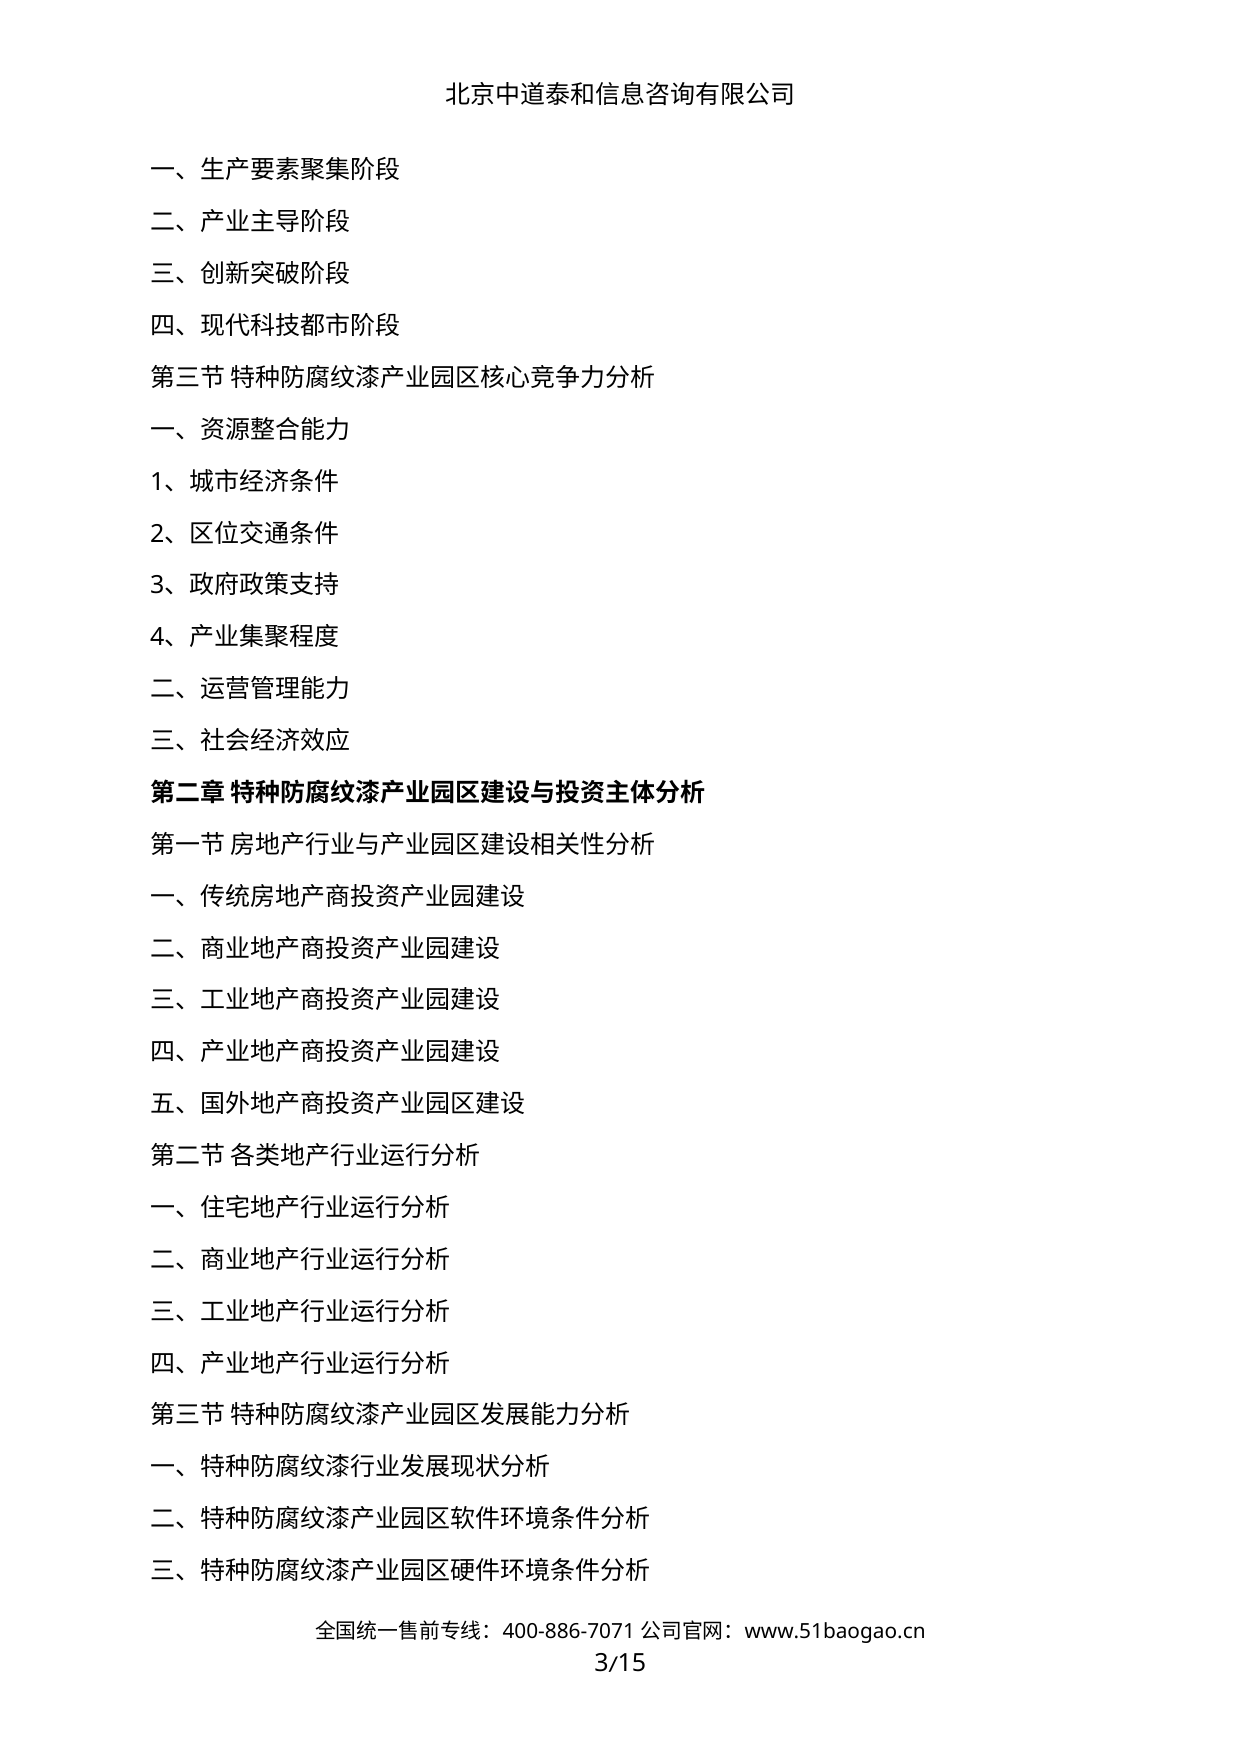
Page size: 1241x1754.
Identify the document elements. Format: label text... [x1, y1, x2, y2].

text 三、工业地产商投资产业园建设 [150, 980, 1090, 1016]
text 二、产业主导阶段 [150, 202, 1090, 238]
text 二、商业地产商投资产业园建设 [150, 928, 1090, 964]
text 一、资源整合能力 [150, 409, 1090, 446]
text 2、区位交通条件 [150, 513, 1090, 549]
text 4、产业集聚程度 [150, 617, 1090, 653]
text 三、社会经济效应 [150, 721, 1090, 757]
text 四、现代科技都市阶段 [150, 306, 1090, 342]
text 第二节 各类地产行业运行分析 [150, 1136, 1090, 1172]
text 第三节 特种防腐纹漆产业园区发展能力分析 [150, 1395, 1090, 1431]
text 四、产业地产商投资产业园建设 [150, 1032, 1090, 1068]
text 三、创新突破阶段 [150, 254, 1090, 290]
text 二、特种防腐纹漆产业园区软件环境条件分析 [150, 1499, 1090, 1535]
text 二、运营管理能力 [150, 669, 1090, 705]
text 3、政府政策支持 [150, 565, 1090, 601]
text 四、产业地产行业运行分析 [150, 1343, 1090, 1379]
text 第二章 特种防腐纹漆产业园区建设与投资主体分析 [150, 772, 1090, 809]
text 一、传统房地产商投资产业园建设 [150, 876, 1090, 912]
text 一、住宅地产行业运行分析 [150, 1187, 1090, 1224]
text 三、工业地产行业运行分析 [150, 1291, 1090, 1327]
text 一、生产要素聚集阶段 [150, 150, 1090, 186]
text 二、商业地产行业运行分析 [150, 1239, 1090, 1276]
text 三、特种防腐纹漆产业园区硬件环境条件分析 [150, 1551, 1090, 1587]
text 1、城市经济条件 [150, 461, 1090, 497]
text 五、国外地产商投资产业园区建设 [150, 1084, 1090, 1120]
text 第三节 特种防腐纹漆产业园区核心竞争力分析 [150, 357, 1090, 394]
text 一、特种防腐纹漆行业发展现状分析 [150, 1447, 1090, 1483]
text 第一节 房地产行业与产业园区建设相关性分析 [150, 824, 1090, 861]
